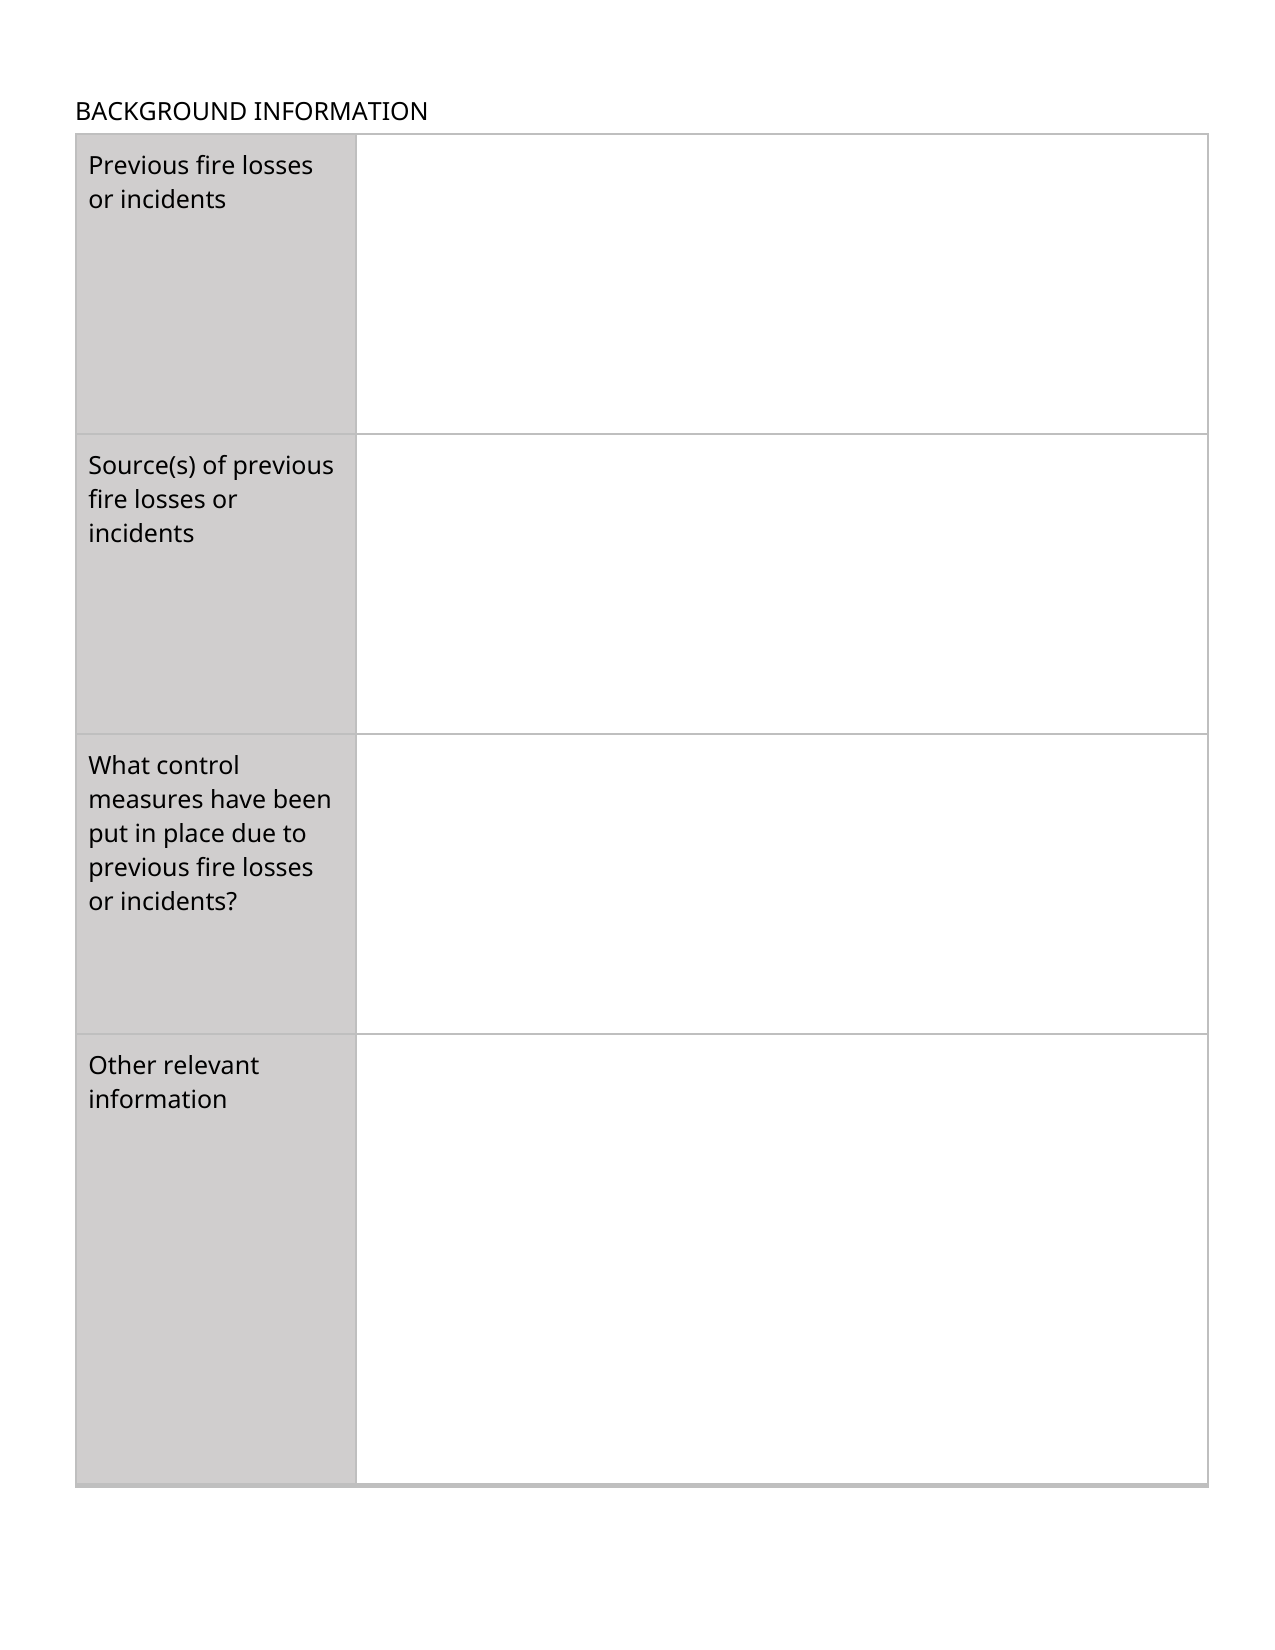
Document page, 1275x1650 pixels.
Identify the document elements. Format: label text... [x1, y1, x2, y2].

table_cell What control measures have been put in place due to previous fire losses or incidents? [77, 735, 355, 1033]
text BACKGROUND INFORMATION [75, 94, 1200, 128]
table_header Previous fire losses or incidents [77, 135, 355, 433]
table_cell [357, 1035, 1207, 1483]
table_header [357, 135, 1207, 433]
table_cell Other relevant information [77, 1035, 355, 1483]
table_cell [357, 435, 1207, 733]
table_cell Source(s) of previous fire losses or incidents [77, 435, 355, 733]
table_cell [357, 735, 1207, 1033]
